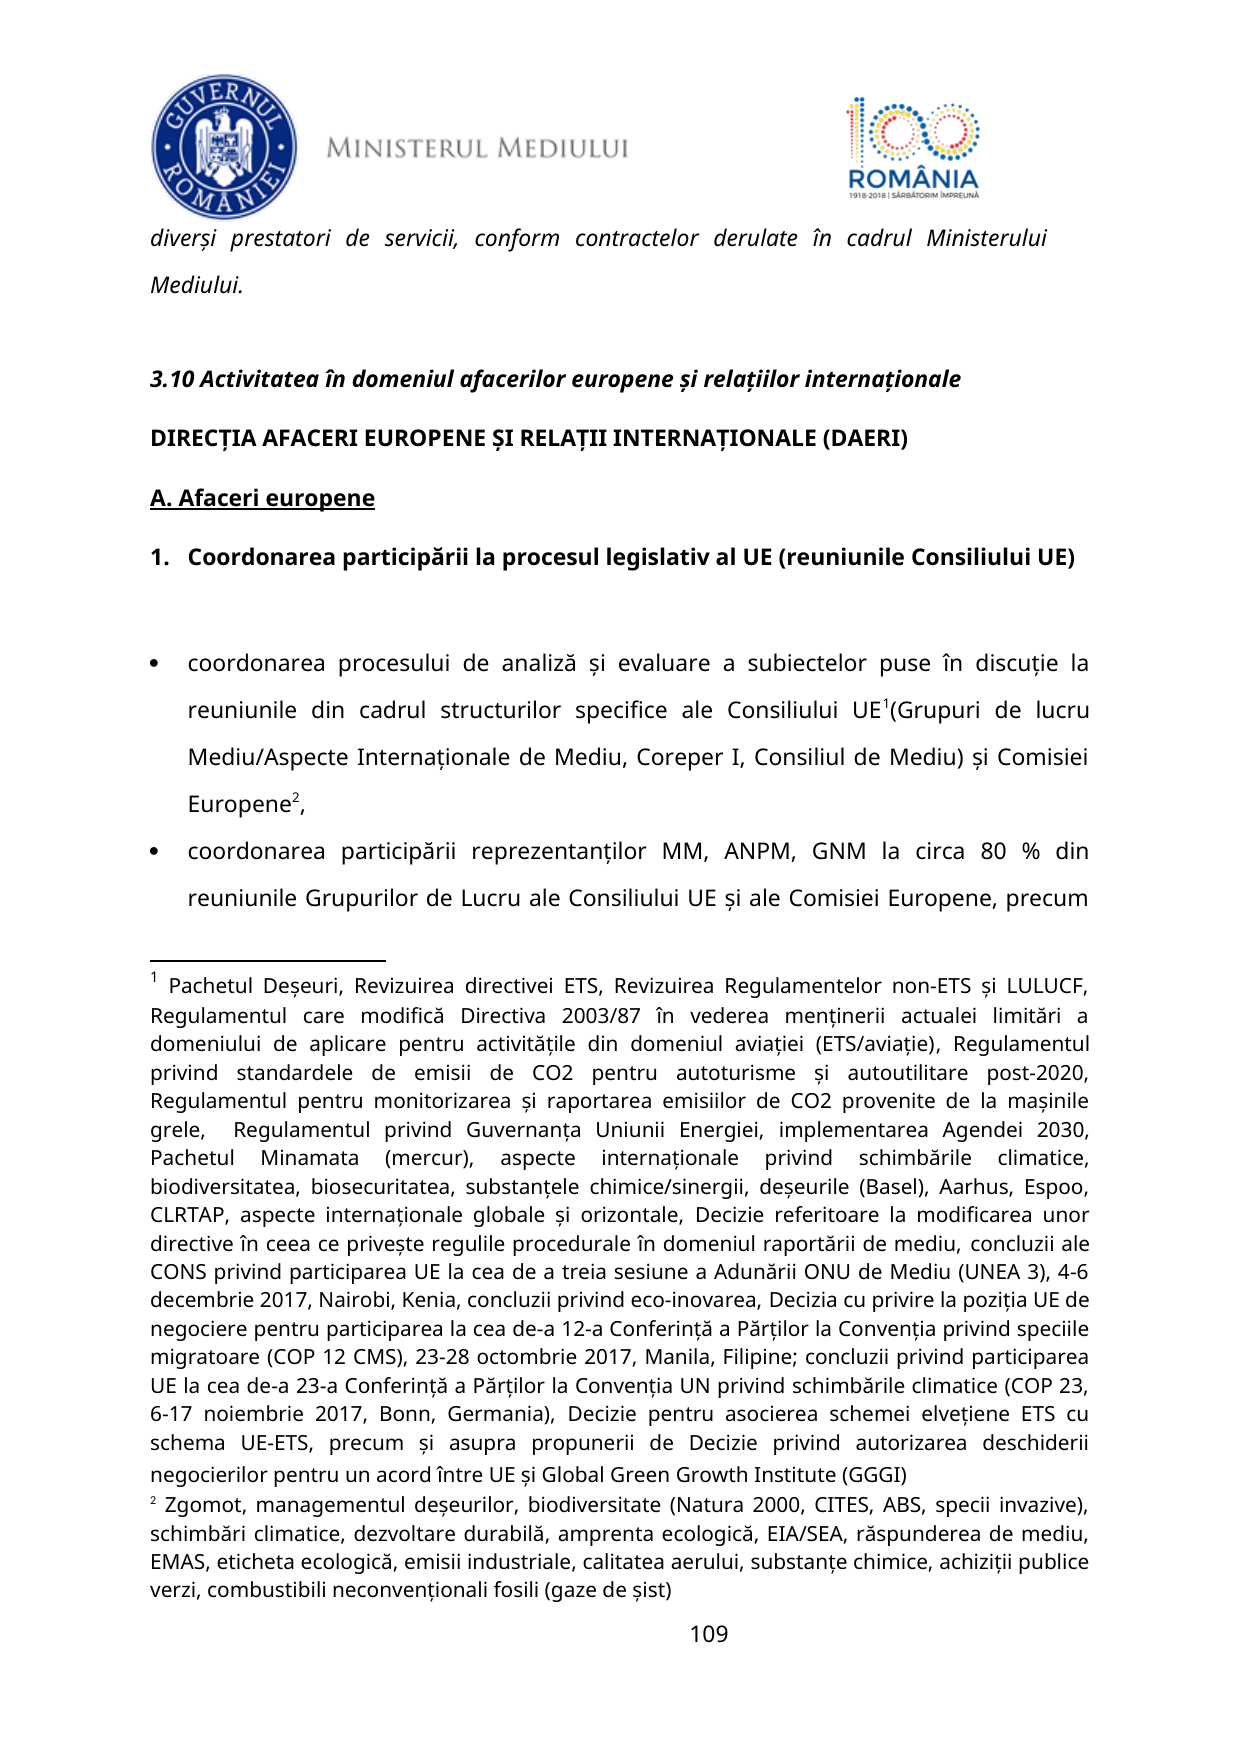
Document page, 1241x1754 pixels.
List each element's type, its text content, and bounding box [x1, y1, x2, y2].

list coordonarea procesului de analiză și evaluare a subiectelor puse în discuție la reuniunile din cadrul structurilor specifice ale Consiliului UE(Grupuri de lucru Mediu/Aspecte Internaționale de Mediu, Coreper I, Consiliul de Mediu) și Comisiei Europene, [150, 647, 1090, 819]
list 3.10 Activitatea în domeniul afacerilor europene și relațiilor internaționale [150, 363, 1090, 394]
picture [808, 74, 1018, 223]
list coordonarea participării reprezentanților MM, ANPM, GNM la circa 80 % din reuniunile Grupurilor de Lucru ale Consiliului UE și ale Comisiei Europene, precum și la reuniunile organizate de Președinția UE, inclusiv finalizarea punctelor de vedere ale României în domeniul protecției mediului și schimbărilor climatice, în funcție de agenda de lucru și reuniunile COREPER I, [150, 835, 1090, 913]
list Coordonarea participării la procesul legislativ al UE (reuniunile Consiliului UE) [150, 541, 1090, 572]
text A. Afaceri europene [150, 482, 1090, 513]
picture [150, 73, 630, 223]
text DIRECȚIA AFACERI EUROPENE ȘI RELAȚII INTERNAȚIONALE (DAERI) [150, 422, 1090, 453]
